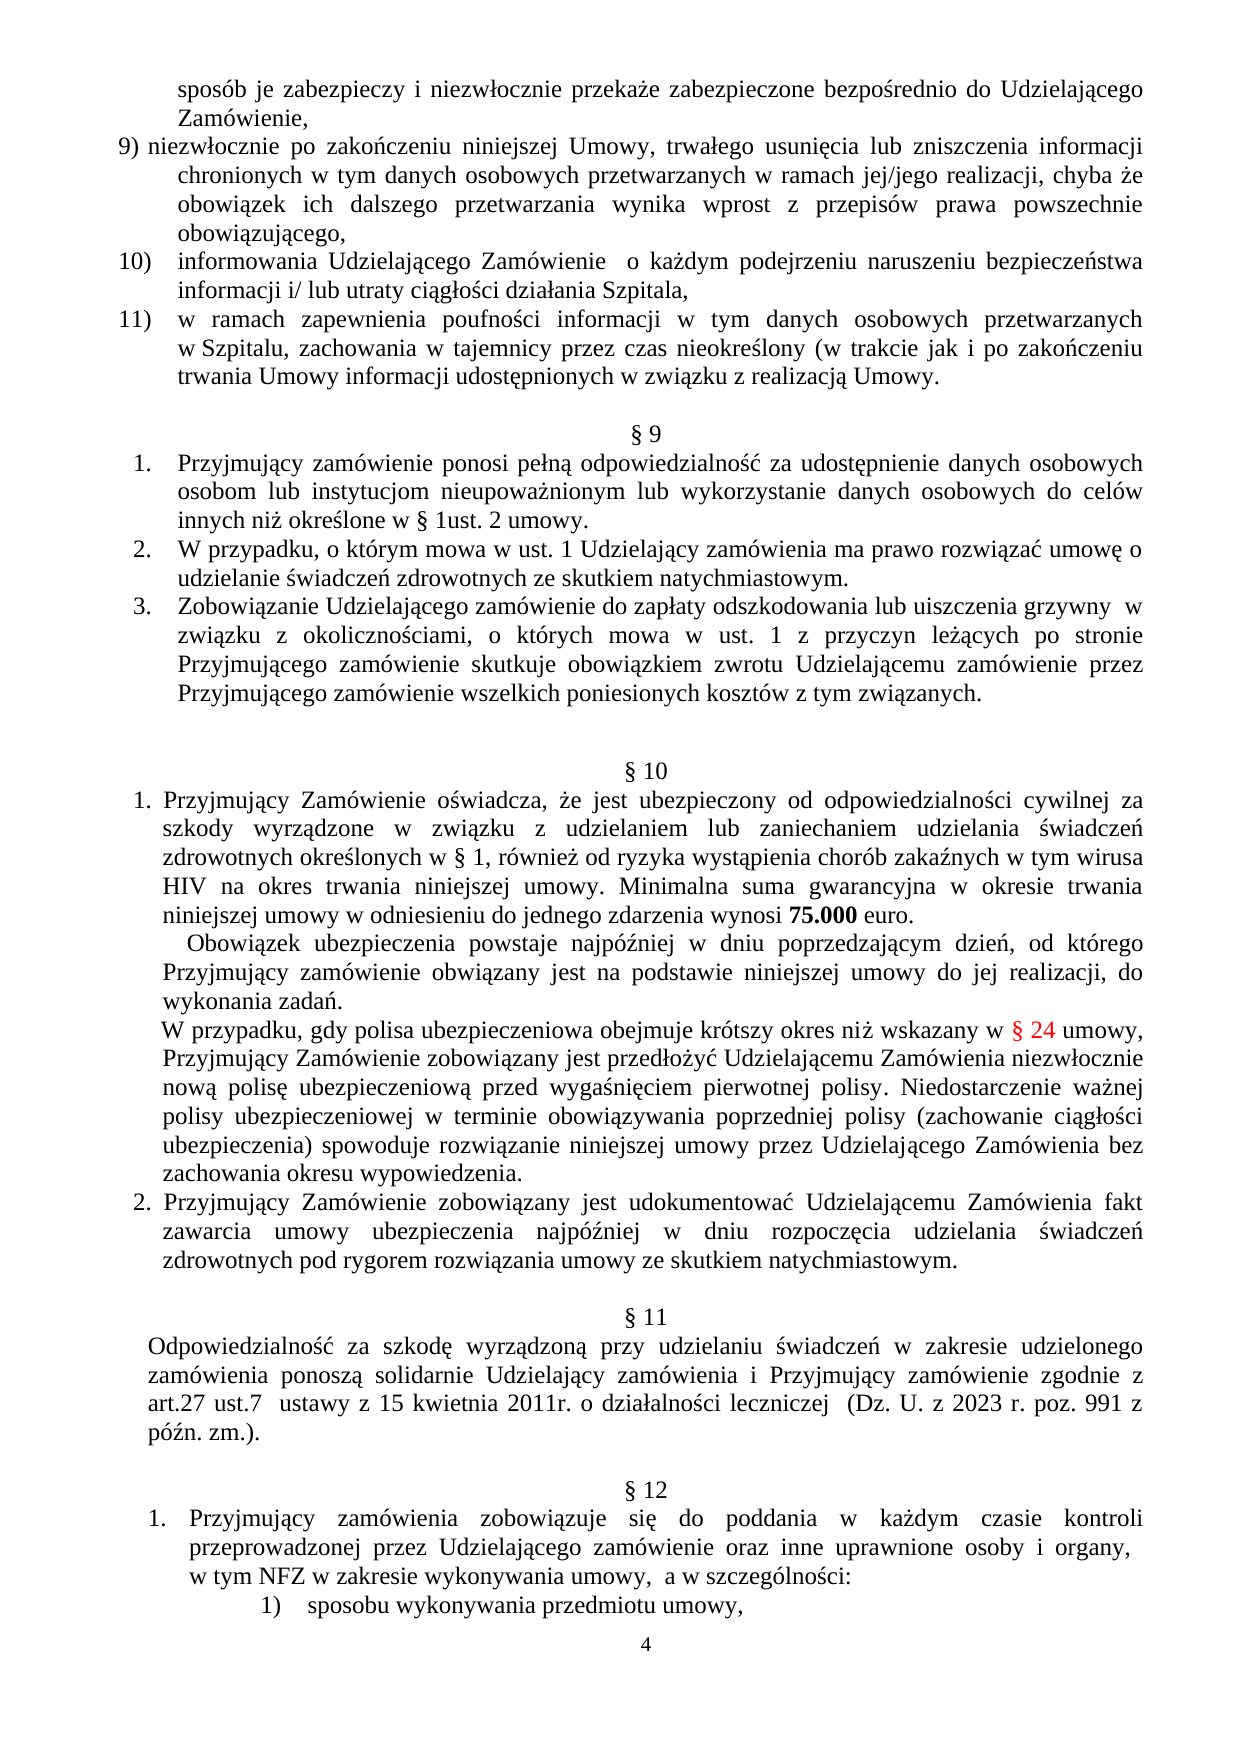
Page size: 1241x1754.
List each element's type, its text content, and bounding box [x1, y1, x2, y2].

text § 10 [148, 756, 1144, 785]
text 1. Przyjmujący Zamówienie oświadcza, że jest ubezpieczony od odpowiedzialności cywilnej za szkody wyrządzone w związku z udzielaniem lub zaniechaniem udzielania świadczeń zdrowotnych określonych w § 1, również od ryzyka wystąpienia chorób zakaźnych w tym wirusa HIV na okres trwania niniejszej umowy. Minimalna suma gwarancyjna w okresie trwania niniejszej umowy w odniesieniu do jednego zdarzenia wynosi 75.000 euro. [133, 785, 1144, 928]
list sposobu wykonywania przedmiotu umowy, [260, 1590, 1144, 1618]
text Obowiązek ubezpieczenia powstaje najpóźniej w dniu poprzedzającym dzień, od którego Przyjmujący zamówienie obwiązany jest na podstawie niniejszej umowy do jej realizacji, do wykonania zadań. [133, 928, 1144, 1015]
list W przypadku, o którym mowa w ust. 1 Udzielający zamówienia ma prawo rozwiązać umowę o udzielanie świadczeń zdrowotnych ze skutkiem natychmiastowym. [133, 534, 1144, 591]
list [118, 74, 1144, 131]
text 2. Przyjmujący Zamówienie zobowiązany jest udokumentować Udzielającemu Zamówienia fakt zawarcia umowy ubezpieczenia najpóźniej w dniu rozpoczęcia udzielania świadczeń zdrowotnych pod rygorem rozwiązania umowy ze skutkiem natychmiastowym. [133, 1187, 1144, 1273]
list Zobowiązanie Udzielającego zamówienie do zapłaty odszkodowania lub uiszczenia grzywny w związku z okolicznościami, o których mowa w ust. 1 z przyczyn leżących po stronie Przyjmującego zamówienie skutkuje obowiązkiem zwrotu Udzielającemu zamówienie przez Przyjmującego zamówienie wszelkich poniesionych kosztów z tym związanych. [133, 591, 1144, 706]
list informowania Udzielającego Zamówienie o każdym podejrzeniu naruszeniu bezpieczeństwa informacji i/ lub utraty ciągłości działania Szpitala, [118, 246, 1144, 304]
list § 9 [148, 419, 1144, 448]
text Odpowiedzialność za szkodę wyrządzoną przy udzielaniu świadczeń w zakresie udzielonego zamówienia ponoszą solidarnie Udzielający zamówienia i Przyjmujący zamówienie zgodnie z art.27 ust.7 ustawy z 15 kwietnia 2011r. o działalności leczniczej (Dz. U. z 2023 r. poz. 991 z późn. zm.). [148, 1331, 1144, 1446]
text § 12 [148, 1475, 1144, 1503]
list w ramach zapewnienia poufności informacji w tym danych osobowych przetwarzanych w Szpitalu, zachowania w tajemnicy przez czas nieokreślony (w trakcie jak i po zakończeniu trwania Umowy informacji udostępnionych w związku z realizacją Umowy. [118, 304, 1144, 390]
list Przyjmujący zamówienie ponosi pełną odpowiedzialność za udostępnienie danych osobowych osobom lub instytucjom nieupoważnionym lub wykorzystanie danych osobowych do celów innych niż określone w § 1ust. 2 umowy. [133, 448, 1144, 534]
list niezwłocznie po zakończeniu niniejszej Umowy, trwałego usunięcia lub zniszczenia informacji chronionych w tym danych osobowych przetwarzanych w ramach jej/jego realizacji, chyba że obowiązek ich dalszego przetwarzania wynika wprost z przepisów prawa powszechnie obowiązującego, [118, 131, 1144, 246]
list Przyjmujący zamówienia zobowiązuje się do poddania w każdym czasie kontroli przeprowadzonej przez Udzielającego zamówienie oraz inne uprawnione osoby i organy, w tym NFZ w zakresie wykonywania umowy, a w szczególności: [148, 1503, 1144, 1590]
text W przypadku, gdy polisa ubezpieczeniowa obejmuje krótszy okres niż wskazany w § 24 umowy, Przyjmujący Zamówienie zobowiązany jest przedłożyć Udzielającemu Zamówienia niezwłocznie nową polisę ubezpieczeniową przed wygaśnięciem pierwotnej polisy. Niedostarczenie ważnej polisy ubezpieczeniowej w terminie obowiązywania poprzedniej polisy (zachowanie ciągłości ubezpieczenia) spowoduje rozwiązanie niniejszej umowy przez Udzielającego Zamówienia bez zachowania okresu wypowiedzenia. [133, 1015, 1144, 1187]
text § 11 [148, 1302, 1144, 1331]
